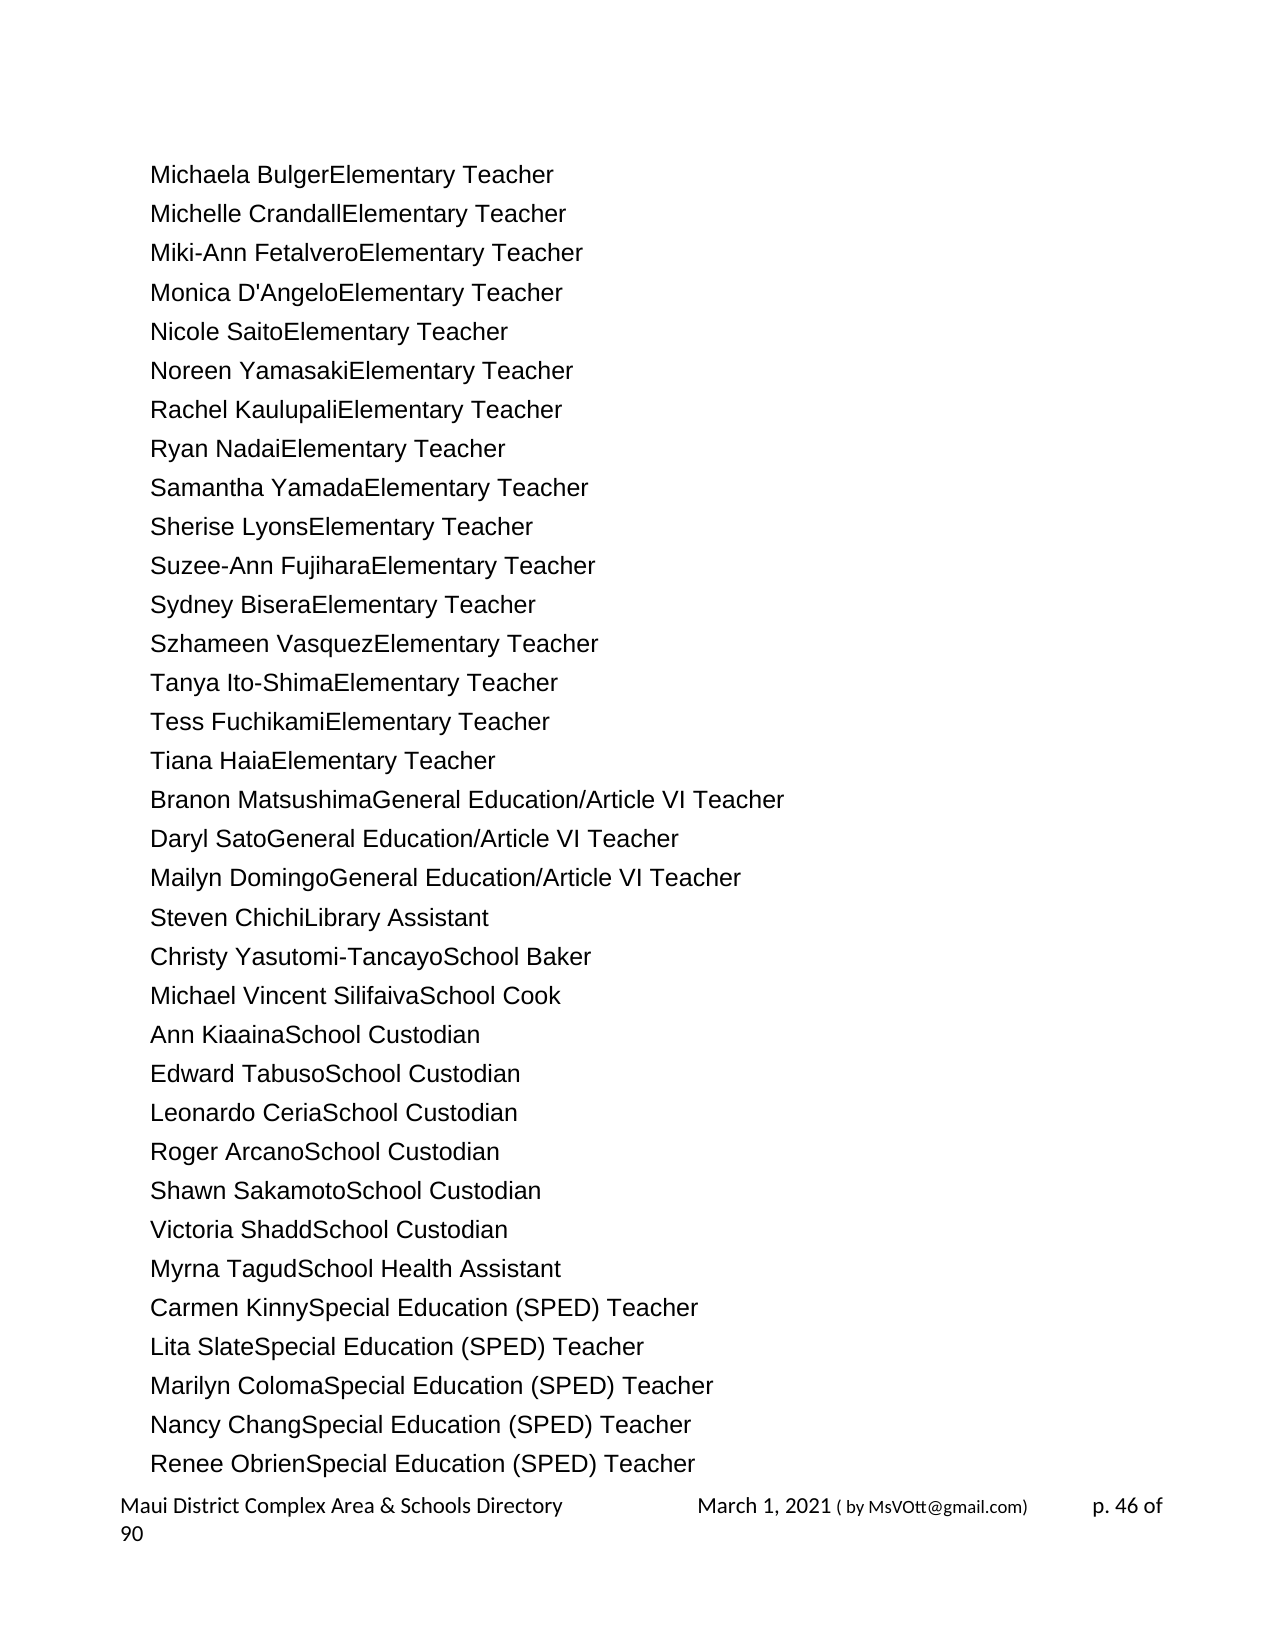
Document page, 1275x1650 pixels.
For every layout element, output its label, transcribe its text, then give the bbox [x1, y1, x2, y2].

text Tiana HaiaElementary Teacher [150, 736, 1125, 775]
text Rachel KaulupaliElementary Teacher [150, 384, 1125, 423]
text Leonardo CeriaSchool Custodian [150, 1087, 1125, 1127]
text Christy Yasutomi-TancayoSchool Baker [150, 931, 1125, 970]
text Renee ObrienSpecial Education (SPED) Teacher [150, 1439, 1125, 1478]
text Branon MatsushimaGeneral Education/Article VI Teacher [150, 775, 1125, 814]
text Samantha YamadaElementary Teacher [150, 462, 1125, 502]
text Sydney BiseraElementary Teacher [150, 580, 1125, 619]
text Roger ArcanoSchool Custodian [150, 1127, 1125, 1166]
text Suzee-Ann FujiharaElementary Teacher [150, 541, 1125, 580]
text Miki-Ann FetalveroElementary Teacher [150, 228, 1125, 267]
text Michaela BulgerElementary Teacher [150, 150, 1125, 189]
text Shawn SakamotoSchool Custodian [150, 1166, 1125, 1205]
text Nancy ChangSpecial Education (SPED) Teacher [150, 1400, 1125, 1439]
text Ryan NadaiElementary Teacher [150, 423, 1125, 462]
text Szhameen VasquezElementary Teacher [150, 619, 1125, 658]
text Daryl SatoGeneral Education/Article VI Teacher [150, 814, 1125, 853]
text Carmen KinnySpecial Education (SPED) Teacher [150, 1283, 1125, 1322]
text Tanya Ito-ShimaElementary Teacher [150, 658, 1125, 697]
text Marilyn ColomaSpecial Education (SPED) Teacher [150, 1361, 1125, 1400]
text Monica D'AngeloElementary Teacher [150, 267, 1125, 306]
text Steven ChichiLibrary Assistant [150, 892, 1125, 931]
text Ann KiaainaSchool Custodian [150, 1009, 1125, 1048]
text Edward TabusoSchool Custodian [150, 1048, 1125, 1087]
text Tess FuchikamiElementary Teacher [150, 697, 1125, 736]
text Victoria ShaddSchool Custodian [150, 1205, 1125, 1244]
text Michael Vincent SilifaivaSchool Cook [150, 970, 1125, 1009]
text Mailyn DomingoGeneral Education/Article VI Teacher [150, 853, 1125, 892]
text Michelle CrandallElementary Teacher [150, 189, 1125, 228]
text Nicole SaitoElementary Teacher [150, 306, 1125, 345]
text Myrna TagudSchool Health Assistant [150, 1244, 1125, 1283]
text Sherise LyonsElementary Teacher [150, 502, 1125, 541]
text Lita SlateSpecial Education (SPED) Teacher [150, 1322, 1125, 1361]
text Noreen YamasakiElementary Teacher [150, 345, 1125, 384]
